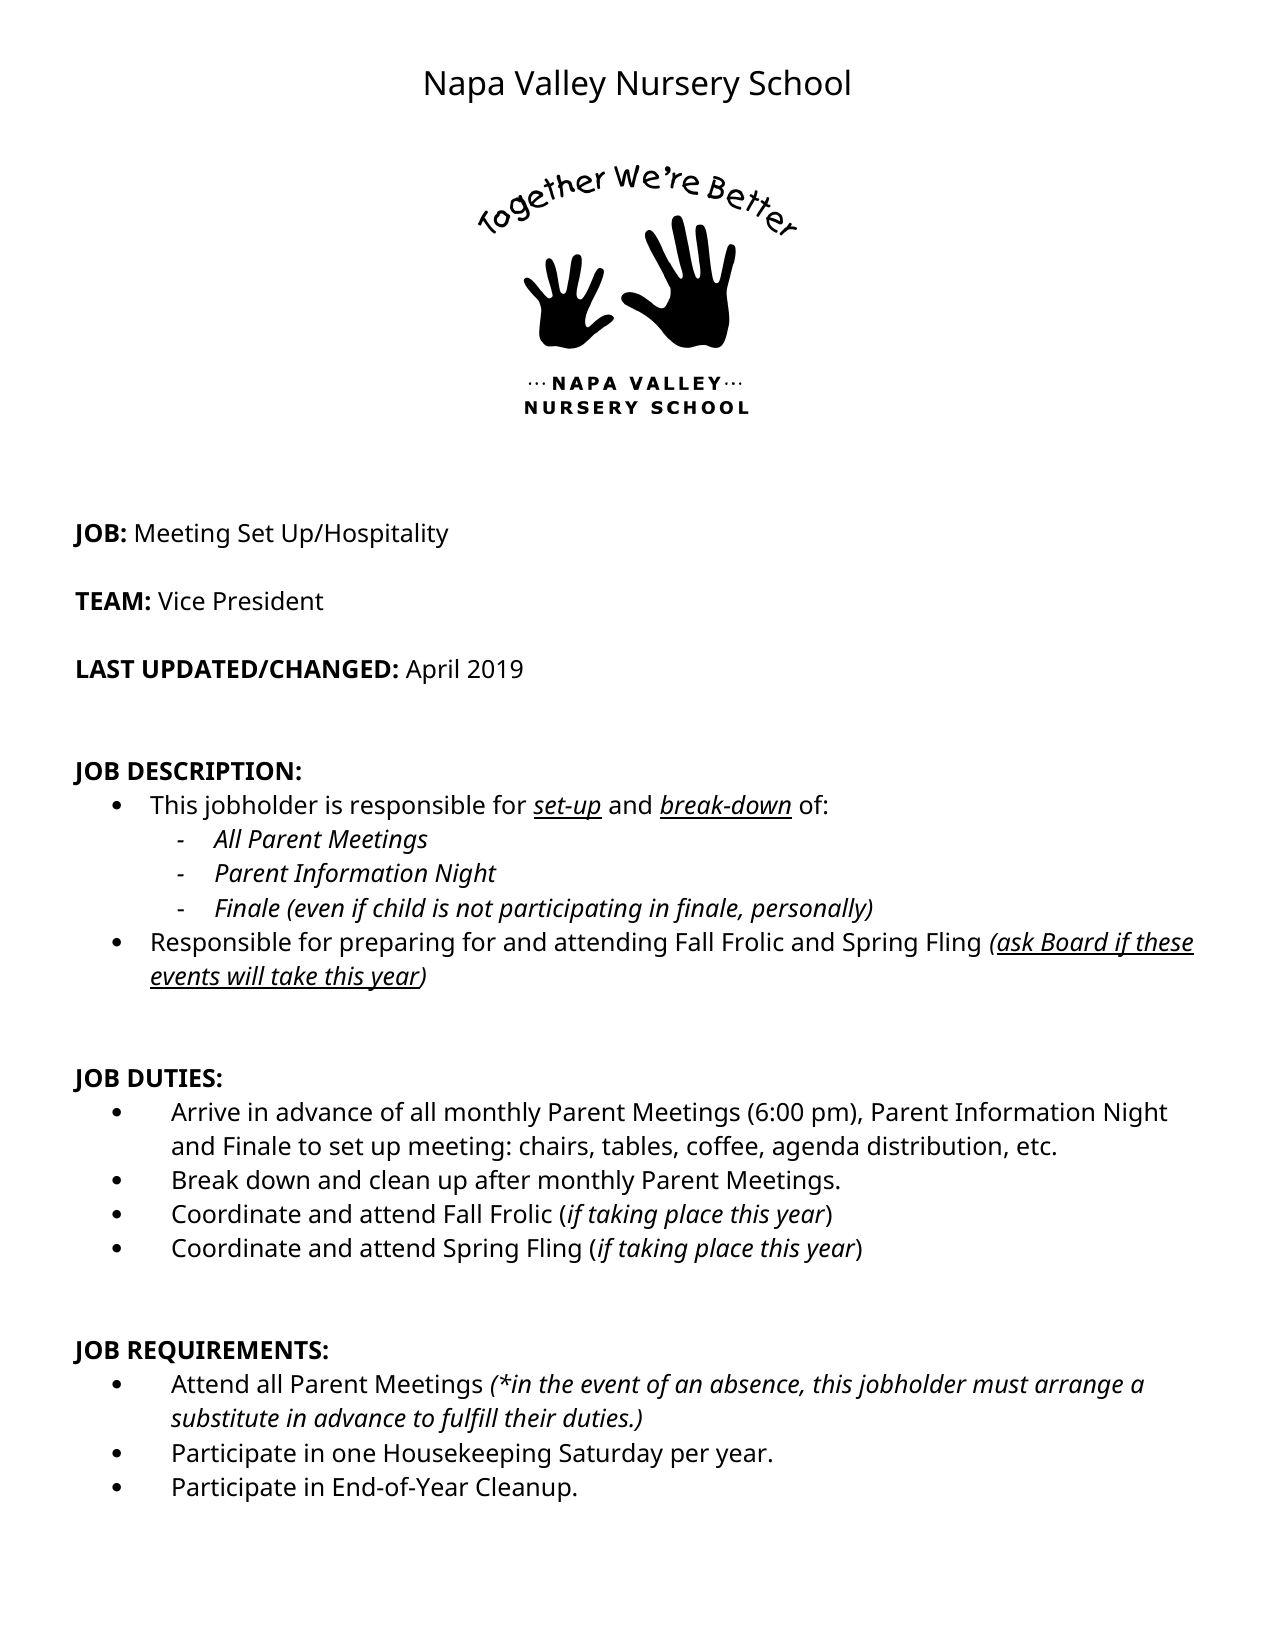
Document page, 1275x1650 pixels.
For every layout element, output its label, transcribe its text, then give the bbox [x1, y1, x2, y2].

list Arrive in advance of all monthly Parent Meetings (6:00 pm), Parent Information Night and Finale to set up meeting: chairs, tables, coffee, agenda distribution, etc. [112, 1094, 1200, 1163]
list Participate in End-of-Year Cleanup. [112, 1469, 1200, 1503]
text JOB REQUIREMENTS: [75, 1333, 1200, 1367]
picture [478, 165, 797, 414]
text LAST UPDATED/CHANGED: April 2019 [75, 652, 1200, 686]
list All Parent Meetings [177, 822, 1200, 856]
list This jobholder is responsible for set-up and break-down of: [112, 788, 1200, 822]
text JOB DESCRIPTION: [75, 754, 1200, 788]
list Break down and clean up after monthly Parent Meetings. [112, 1163, 1200, 1197]
list Responsible for preparing for and attending Fall Frolic and Spring Fling (ask Board if these events will take this year) [112, 924, 1200, 992]
text TEAM: Vice President [75, 584, 1200, 618]
list Coordinate and attend Fall Frolic (if taking place this year) [112, 1197, 1200, 1231]
text JOB: Meeting Set Up/Hospitality [75, 516, 1200, 549]
list Finale (even if child is not participating in finale, personally) [177, 890, 1200, 924]
list Parent Information Night [177, 856, 1200, 890]
list Participate in one Housekeeping Saturday per year. [112, 1435, 1200, 1469]
list Attend all Parent Meetings (*in the event of an absence, this jobholder must arrange a substitute in advance to fulfill their duties.) [112, 1367, 1200, 1435]
list Coordinate and attend Spring Fling (if taking place this year) [112, 1231, 1200, 1265]
text JOB DUTIES: [75, 1061, 1200, 1094]
